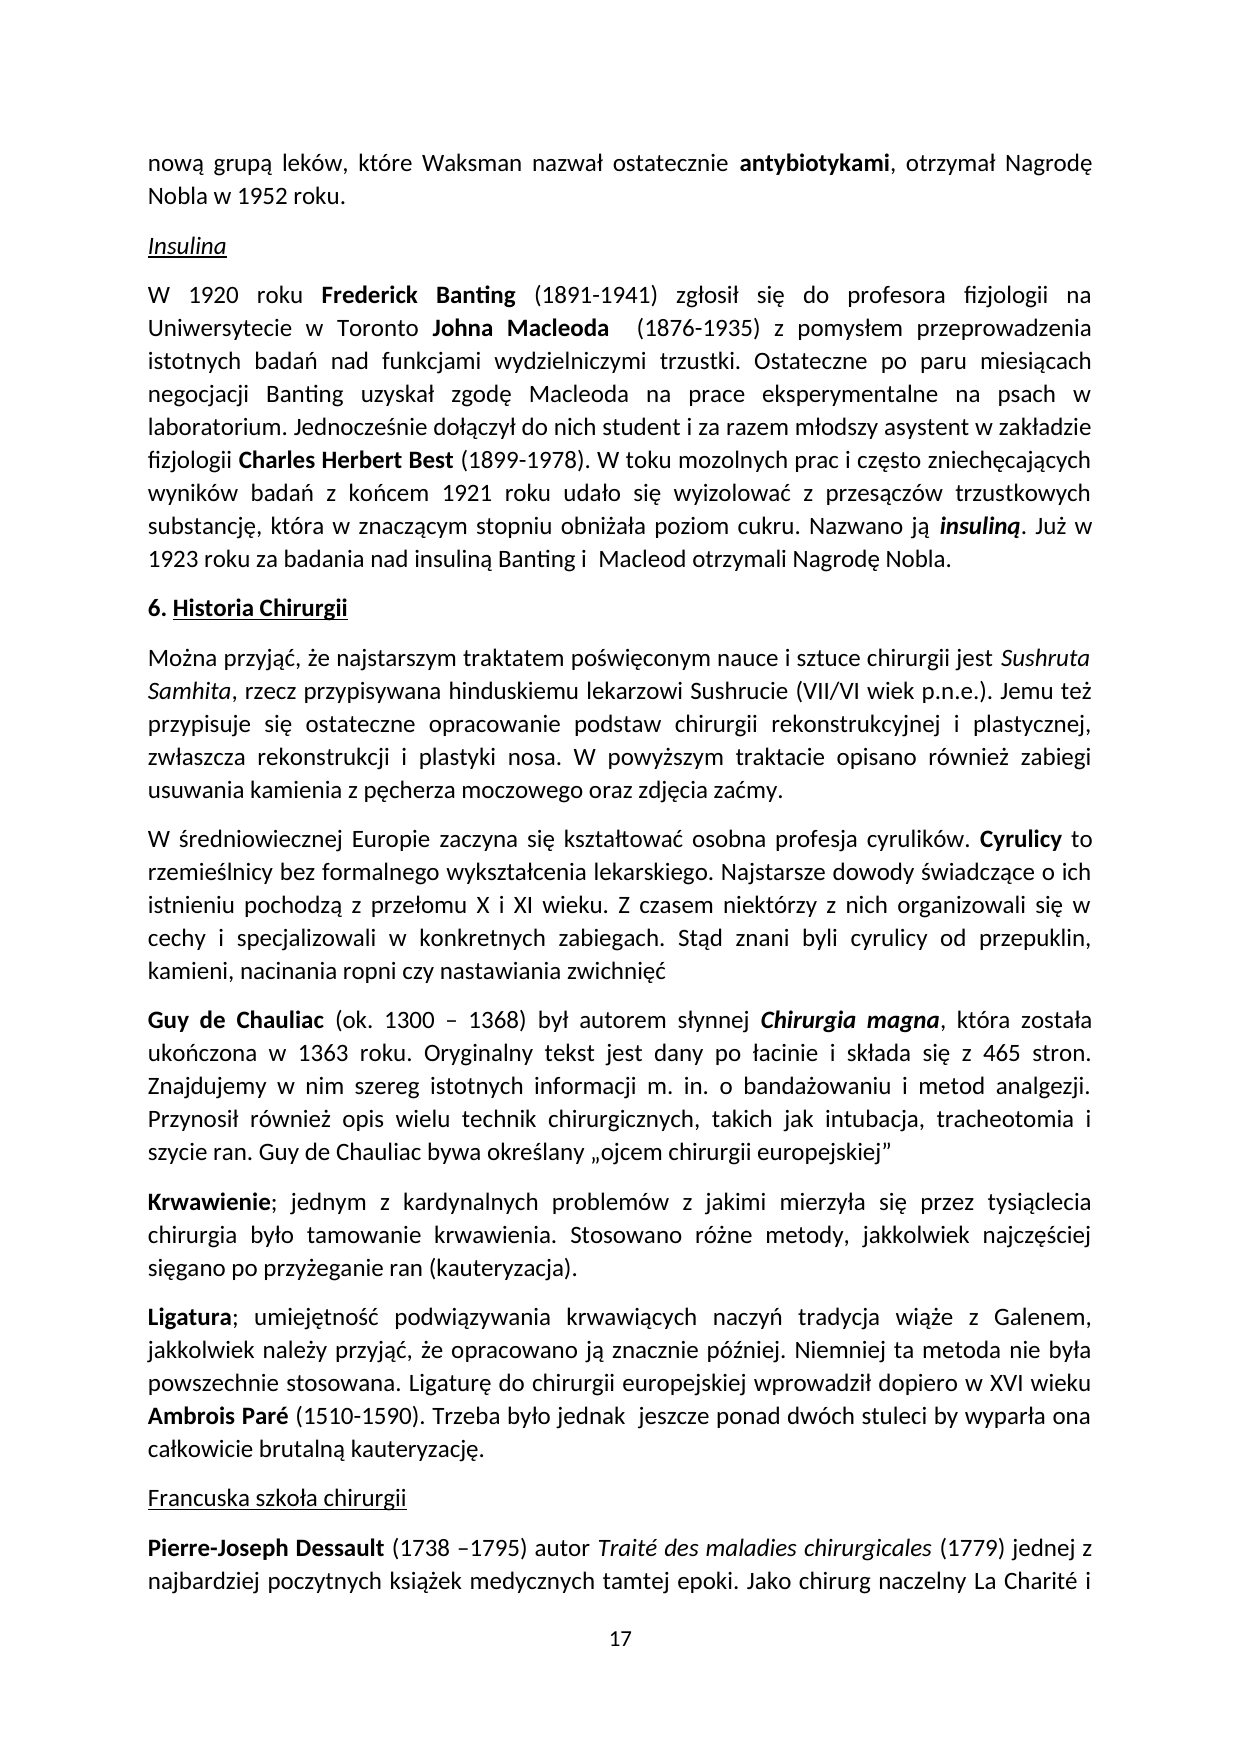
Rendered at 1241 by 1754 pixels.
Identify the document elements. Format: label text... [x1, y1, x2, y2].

text Ligatura; umiejętność podwiązywania krwawiących naczyń tradycja wiąże z Galenem, jakkolwiek należy przyjąć, że opracowano ją znacznie później. Niemniej ta metoda nie była powszechnie stosowana. Ligaturę do chirurgii europejskiej wprowadził dopiero w XVI wieku Ambrois Paré (1510-1590). Trzeba było jednak jeszcze ponad dwóch stuleci by wyparła ona całkowicie brutalną kauteryzację. [148, 1301, 1093, 1463]
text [148, 1532, 1093, 1596]
text Krwawienie; jednym z kardynalnych problemów z jakimi mierzyła się przez tysiąclecia chirurgia było tamowanie krwawienia. Stosowano różne metody, jakkolwiek najczęściej sięgano po przyżeganie ran (kauteryzacja). [148, 1186, 1093, 1282]
text W średniowiecznej Europie zaczyna się kształtować osobna profesja cyrulików. Cyrulicy to rzemieślnicy bez formalnego wykształcenia lekarskiego. Najstarsze dowody świadczące o ich istnieniu pochodzą z przełomu X i XI wieku. Z czasem niektórzy z nich organizowali się w cechy i specjalizowali w konkretnych zabiegach. Stąd znani byli cyrulicy od przepuklin, kamieni, nacinania ropni czy nastawiania zwichnięć [148, 823, 1093, 986]
text 6. Historia Chirurgii [148, 593, 1093, 623]
text Insulina [148, 230, 1093, 261]
text Francuska szkoła chirurgii [148, 1483, 1093, 1513]
text Guy de Chauliac (ok. 1300 – 1368) był autorem słynnej Chirurgia magna, która została ukończona w 1363 roku. Oryginalny tekst jest dany po łacinie i składa się z 465 stron. Znajdujemy w nim szereg istotnych informacji m. in. o bandażowaniu i metod analgezji. Przynosił również opis wielu technik chirurgicznych, takich jak intubacja, tracheotomia i szycie ran. Guy de Chauliac bywa określany „ojcem chirurgii europejskiej” [148, 1005, 1093, 1167]
text Można przyjąć, że najstarszym traktatem poświęconym nauce i sztuce chirurgii jest Sushruta Samhita, rzecz przypisywana hinduskiemu lekarzowi Sushrucie (VII/VI wiek p.n.e.). Jemu też przypisuje się ostateczne opracowanie podstaw chirurgii rekonstrukcyjnej i plastycznej, zwłaszcza rekonstrukcji i plastyki nosa. W powyższym traktacie opisano również zabiegi usuwania kamienia z pęcherza moczowego oraz zdjęcia zaćmy. [148, 642, 1093, 804]
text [148, 148, 1093, 211]
text W 1920 roku Frederick Banting (1891-1941) zgłosił się do profesora fizjologii na Uniwersytecie w Toronto Johna Macleoda (1876-1935) z pomysłem przeprowadzenia istotnych badań nad funkcjami wydzielniczymi trzustki. Ostateczne po paru miesiącach negocjacji Banting uzyskał zgodę Macleoda na prace eksperymentalne na psach w laboratorium. Jednocześnie dołączył do nich student i za razem młodszy asystent w zakładzie fizjologii Charles Herbert Best (1899-1978). W toku mozolnych prac i często zniechęcających wyników badań z końcem 1921 roku udało się wyizolować z przesączów trzustkowych substancję, która w znaczącym stopniu obniżała poziom cukru. Nazwano ją insuliną. Już w 1923 roku za badania nad insuliną Banting i Macleod otrzymali Nagrodę Nobla. [148, 280, 1093, 573]
